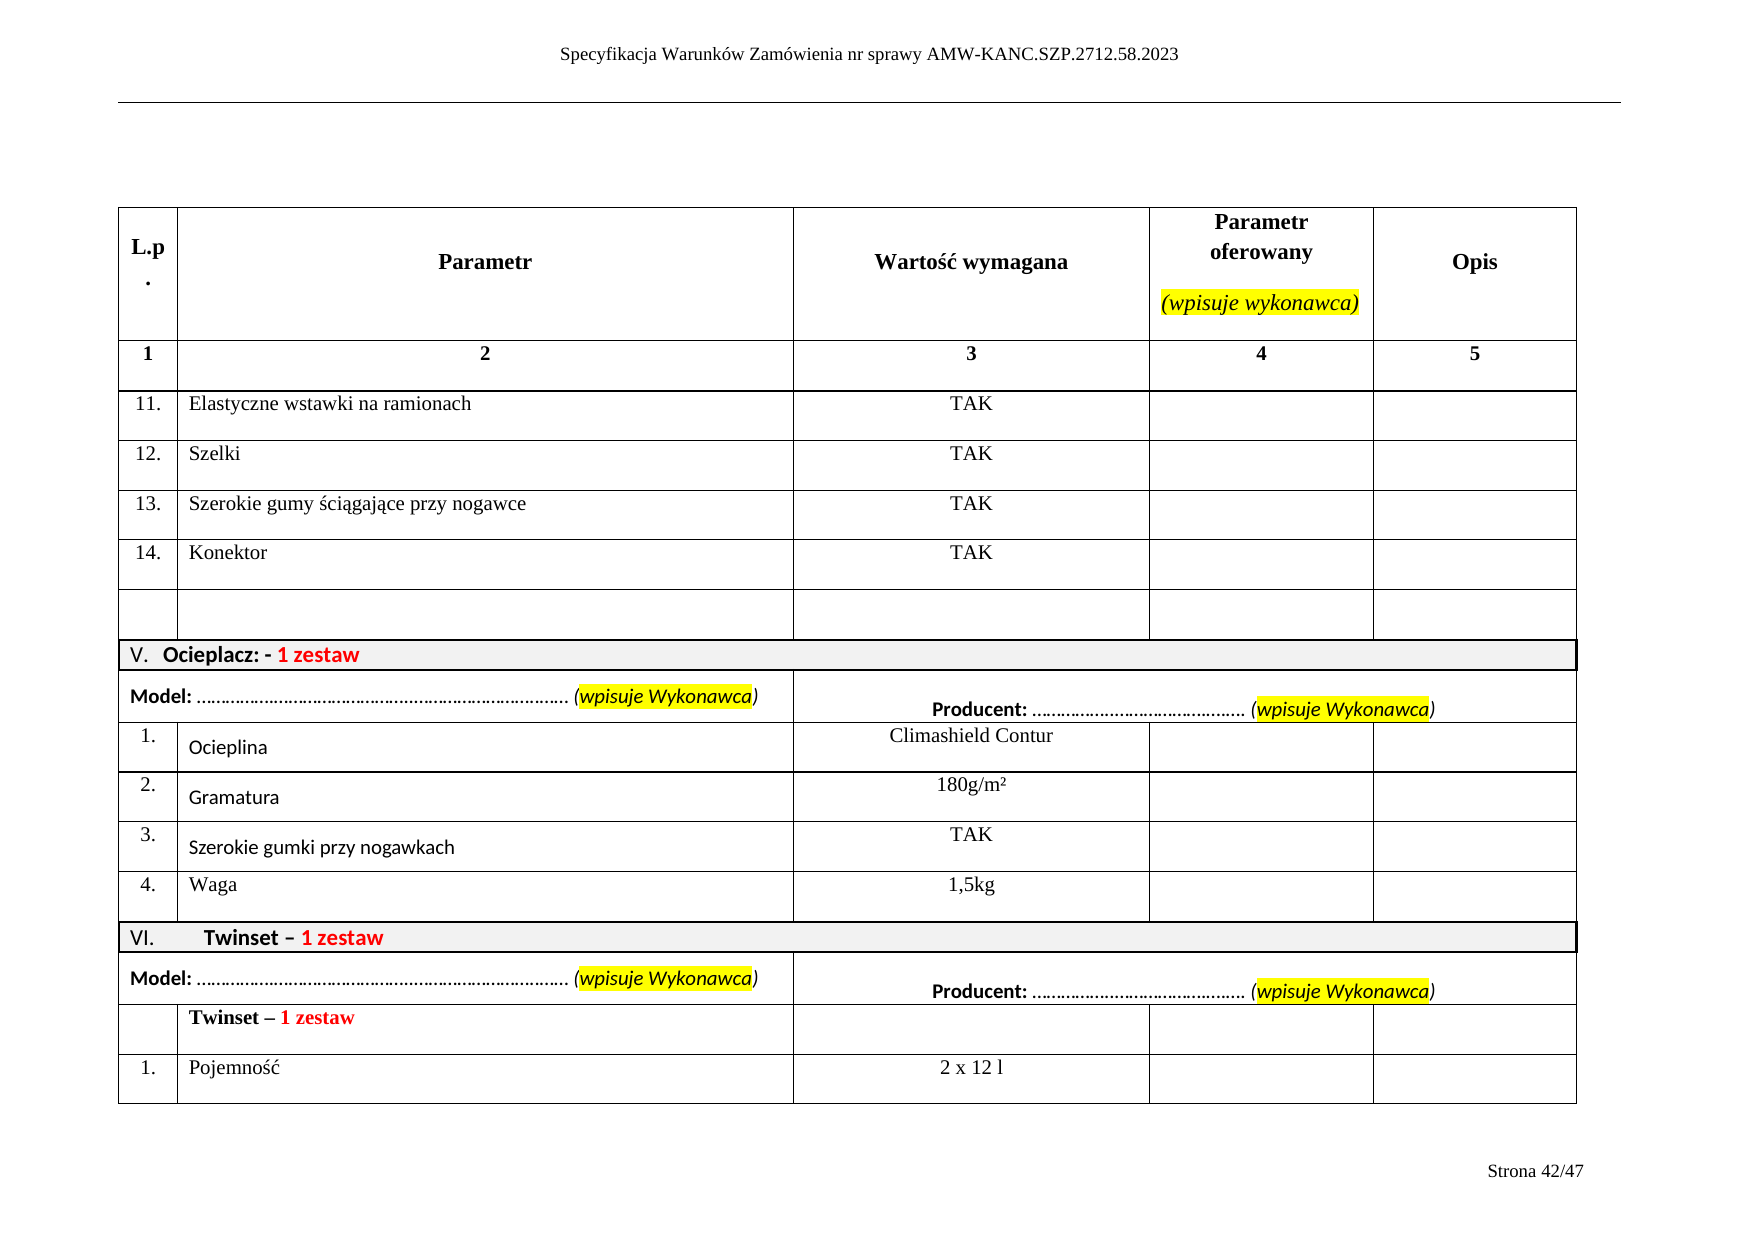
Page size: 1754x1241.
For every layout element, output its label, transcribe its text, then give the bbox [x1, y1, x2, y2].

table_cell [119, 590, 177, 638]
table_cell Szerokie gumy ściągające przy nogawce [178, 491, 793, 539]
table_cell 2 [178, 341, 793, 390]
table_cell 3 [794, 341, 1149, 390]
table_cell Waga [178, 872, 793, 921]
table_cell TAK [794, 392, 1149, 440]
table_cell 2. [119, 773, 177, 821]
table_cell 12. [119, 441, 177, 489]
table_cell 3. [119, 822, 177, 871]
table_cell [1374, 1005, 1576, 1053]
table_cell 11. [119, 392, 177, 440]
table_cell Szerokie gumki przy nogawkach [178, 822, 793, 871]
table_cell [1374, 822, 1576, 871]
table_cell TAK [794, 540, 1149, 589]
table_cell [1374, 773, 1576, 821]
table_cell 2 x 12 l [794, 1055, 1149, 1103]
table_cell [1150, 773, 1373, 821]
table_cell Ocieplina [178, 723, 793, 771]
table_cell [1150, 822, 1373, 871]
table_cell Model: …………….………………………..……………………..…… (wpisuje Wykonawca) [119, 671, 793, 722]
table_cell Twinset – 1 zestaw [120, 923, 1575, 951]
table_header L.p. [119, 208, 177, 340]
table_header Parametr oferowany (wpisuje wykonawca) [1150, 208, 1373, 340]
table_cell [1150, 872, 1373, 921]
table_cell Producent: ……………..……………….….…. (wpisuje Wykonawca) [794, 671, 1576, 722]
table_cell 13. [119, 491, 177, 539]
table_header Parametr [178, 208, 793, 340]
table_cell 4. [119, 872, 177, 921]
table_cell Ocieplacz: - 1 zestaw [120, 641, 1575, 669]
table_cell [1150, 1005, 1373, 1053]
table_cell 1 [119, 341, 177, 390]
table_header Wartość wymagana [794, 208, 1149, 340]
table_cell Szelki [178, 441, 793, 489]
table_cell Model: …………….………………………..……………………..…… (wpisuje Wykonawca) [119, 953, 793, 1004]
table_cell [119, 1005, 177, 1053]
table_cell 5 [1374, 341, 1576, 390]
table_cell Konektor [178, 540, 793, 589]
table_cell Gramatura [178, 773, 793, 821]
table_cell [1374, 590, 1576, 638]
table_cell Elastyczne wstawki na ramionach [178, 392, 793, 440]
table_cell [1374, 540, 1576, 589]
table_cell [1150, 1055, 1373, 1103]
table_cell [1374, 491, 1576, 539]
table_cell [1150, 540, 1373, 589]
table_header Opis [1374, 208, 1576, 340]
table_cell [1150, 723, 1373, 771]
table_cell [794, 590, 1149, 638]
table_cell [1374, 441, 1576, 489]
table_cell [1150, 491, 1373, 539]
table_cell [178, 590, 793, 638]
table_cell [1374, 872, 1576, 921]
table_cell [1150, 590, 1373, 638]
table_cell TAK [794, 491, 1149, 539]
table_cell 180g/m² [794, 773, 1149, 821]
table_cell 14. [119, 540, 177, 589]
table_cell [794, 1005, 1149, 1053]
table_cell 1. [119, 1055, 177, 1103]
table_cell 1,5kg [794, 872, 1149, 921]
table_cell Pojemność [178, 1055, 793, 1103]
table_cell [1150, 392, 1373, 440]
table_cell [1374, 392, 1576, 440]
table_cell [1374, 1055, 1576, 1103]
table_cell 1. [119, 723, 177, 771]
table_cell TAK [794, 441, 1149, 489]
table_cell Climashield Contur [794, 723, 1149, 771]
table_cell Twinset – 1 zestaw [178, 1005, 793, 1053]
table_cell Producent: ……………..……………….….…. (wpisuje Wykonawca) [794, 953, 1576, 1004]
table_cell [1374, 723, 1576, 771]
table_cell [1150, 441, 1373, 489]
table_cell TAK [794, 822, 1149, 871]
table_cell 4 [1150, 341, 1373, 390]
